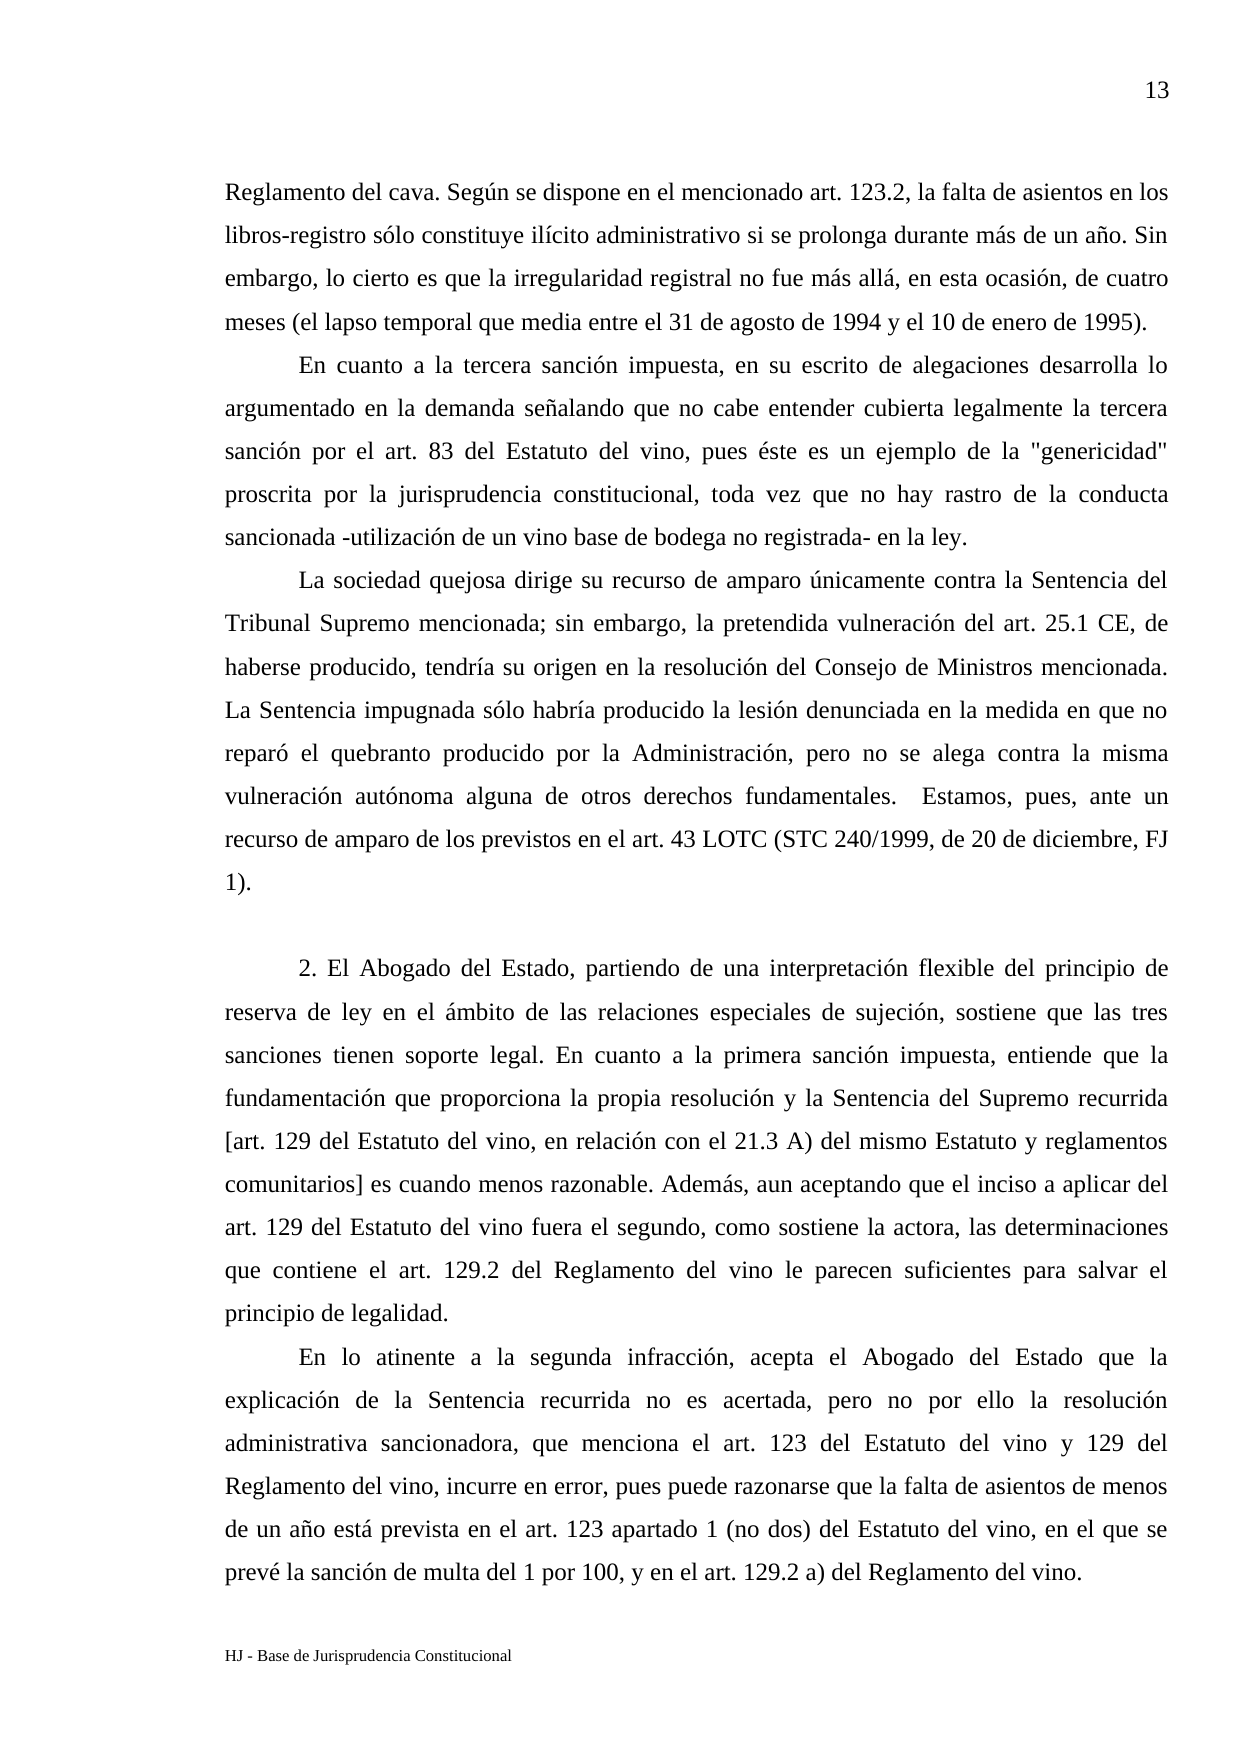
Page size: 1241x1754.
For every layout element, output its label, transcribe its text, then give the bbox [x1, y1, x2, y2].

text La sociedad quejosa dirige su recurso de amparo únicamente contra la Sentencia del Tribunal Supremo mencionada; sin embargo, la pretendida vulneración del art. 25.1 CE, de haberse producido, tendría su origen en la resolución del Consejo de Ministros mencionada. La Sentencia impugnada sólo habría producido la lesión denunciada en la medida en que no reparó el quebranto producido por la Administración, pero no se alega contra la misma vulneración autónoma alguna de otros derechos fundamentales. Estamos, pues, ante un recurso de amparo de los previstos en el art. 43 LOTC (STC 240/1999, de 20 de diciembre, FJ 1). [224, 565, 1169, 896]
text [224, 177, 1169, 335]
text 2. El Abogado del Estado, partiendo de una interpretación flexible del principio de reserva de ley en el ámbito de las relaciones especiales de sujeción, sostiene que las tres sanciones tienen soporte legal. En cuanto a la primera sanción impuesta, entiende que la fundamentación que proporciona la propia resolución y la Sentencia del Supremo recurrida [art. 129 del Estatuto del vino, en relación con el 21.3 A) del mismo Estatuto y reglamentos comunitarios] es cuando menos razonable. Además, aun aceptando que el inciso a aplicar del art. 129 del Estatuto del vino fuera el segundo, como sostiene la actora, las determinaciones que contiene el art. 129.2 del Reglamento del vino le parecen suficientes para salvar el principio de legalidad. [224, 953, 1169, 1327]
text En lo atinente a la segunda infracción, acepta el Abogado del Estado que la explicación de la Sentencia recurrida no es acertada, pero no por ello la resolución administrativa sancionadora, que menciona el art. 123 del Estatuto del vino y 129 del Reglamento del vino, incurre en error, pues puede razonarse que la falta de asientos de menos de un año está prevista en el art. 123 apartado 1 (no dos) del Estatuto del vino, en el que se prevé la sanción de multa del 1 por 100, y en el art. 129.2 a) del Reglamento del vino. [224, 1342, 1169, 1586]
text En cuanto a la tercera sanción impuesta, en su escrito de alegaciones desarrolla lo argumentado en la demanda señalando que no cabe entender cubierta legalmente la tercera sanción por el art. 83 del Estatuto del vino, pues éste es un ejemplo de la "genericidad" proscrita por la jurisprudencia constitucional, toda vez que no hay rastro de la conducta sancionada -utilización de un vino base de bodega no registrada- en la ley. [224, 350, 1169, 551]
